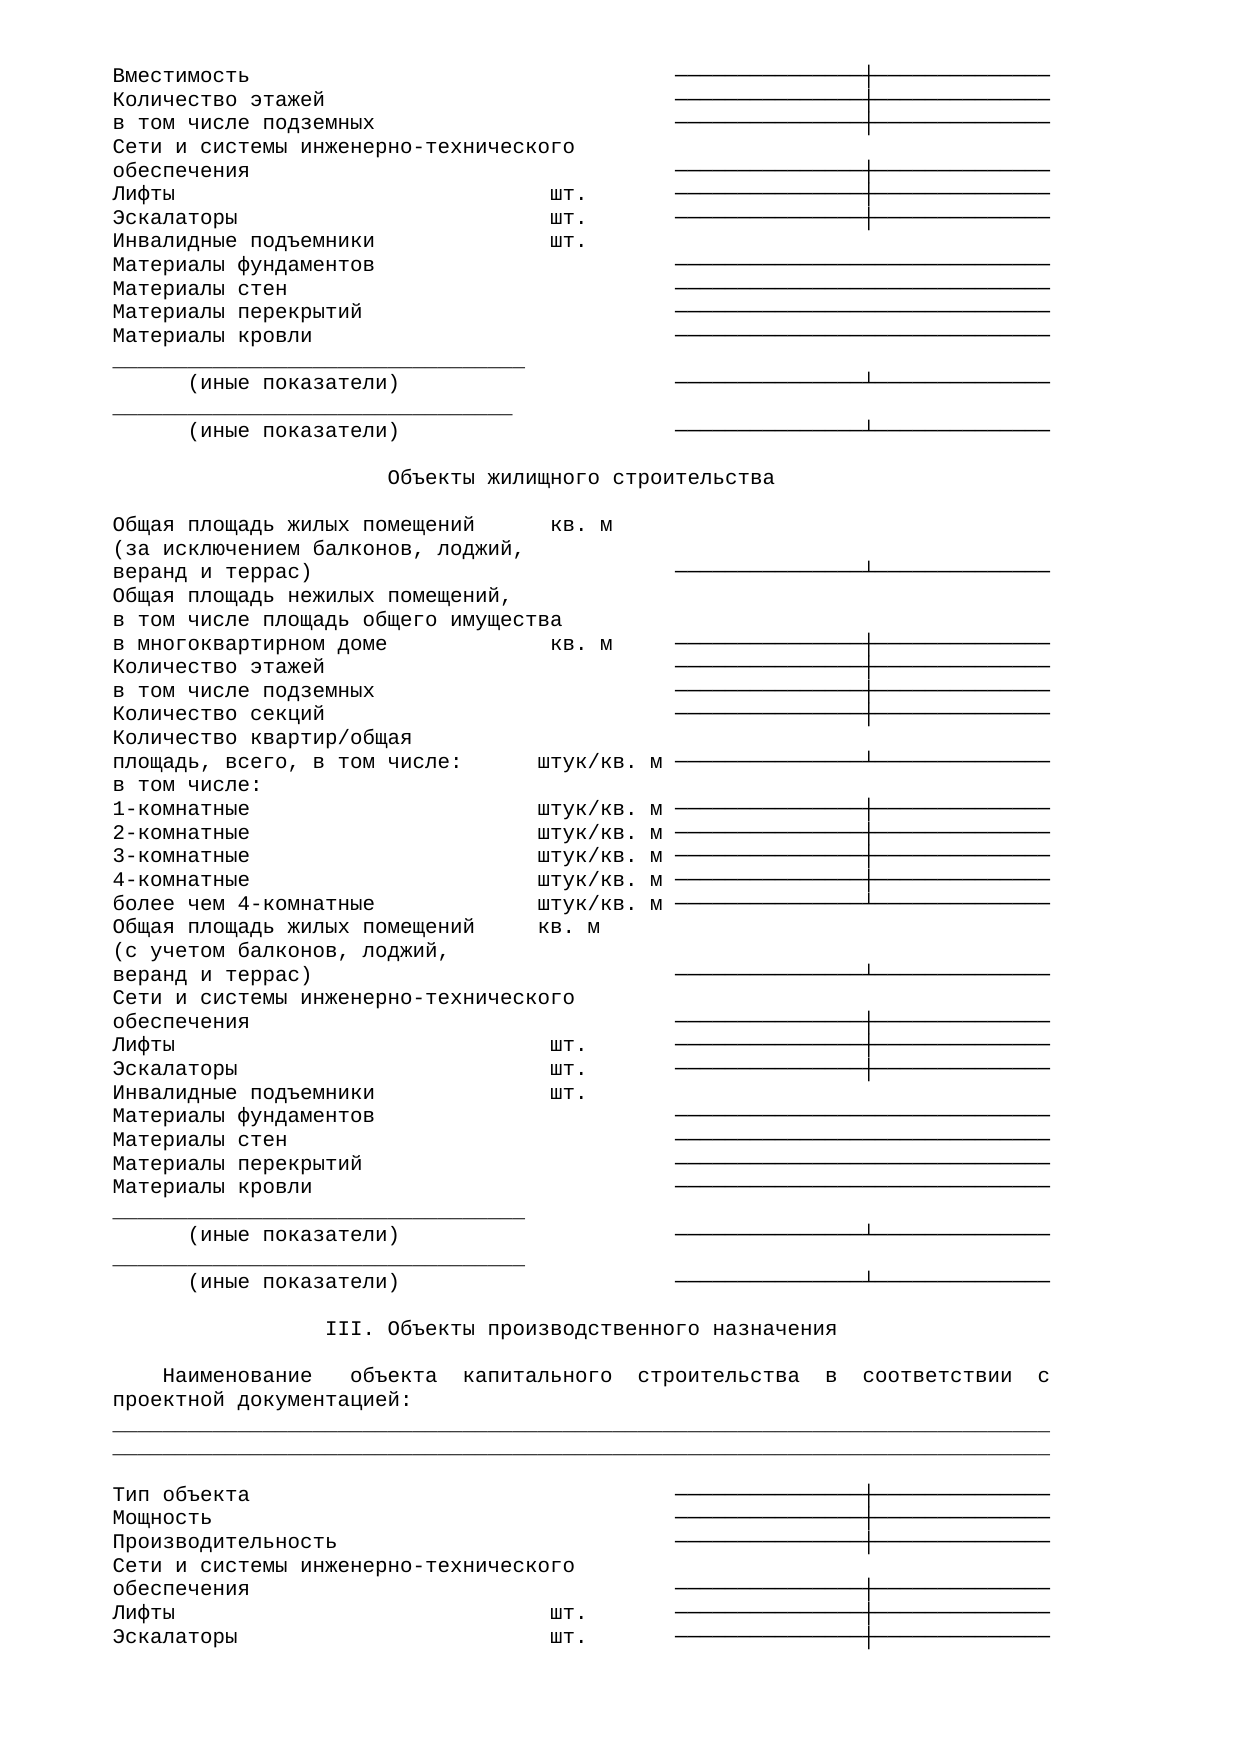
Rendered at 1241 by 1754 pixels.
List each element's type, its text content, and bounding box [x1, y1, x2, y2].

text _________________________________ [112, 1200, 1162, 1224]
text _________________________________ [112, 349, 1162, 372]
text Количество секций ───────────────┼────────────── [112, 703, 1162, 727]
text Материалы перекрытий ────────────────────────────── [112, 1153, 1162, 1176]
text веранд и террас) ───────────────┴────────────── [112, 562, 1162, 585]
text Лифты шт. ───────────────┼────────────── [112, 1602, 1162, 1626]
text Общая площадь жилых помещений кв. м [112, 514, 1162, 538]
text Объекты жилищного строительства [112, 467, 1162, 491]
text Тип объекта ───────────────┼────────────── [112, 1484, 868, 1507]
text Материалы стен ────────────────────────────── [112, 1129, 1162, 1153]
text (иные показатели) ───────────────┴────────────── [112, 372, 1162, 396]
text Лифты шт. ───────────────┼────────────── [112, 183, 1162, 207]
text 3-комнатные штук/кв. м ───────────────┼────────────── [112, 845, 1162, 869]
text Лифты шт. ───────────────┼────────────── [112, 1034, 1162, 1058]
text Материалы фундаментов ────────────────────────────── [112, 254, 1162, 278]
text III. Объекты производственного назначения [112, 1318, 1162, 1342]
text (с учетом балконов, лоджий, [112, 940, 1162, 963]
text Количество этажей ───────────────┼────────────── [112, 656, 1162, 680]
text обеспечения ───────────────┼────────────── [112, 1011, 868, 1034]
text Эскалаторы шт. ───────────────┼────────────── [869, 1626, 1162, 1649]
text ___________________________________________________________________________ [112, 1413, 1162, 1436]
text Вместимость ───────────────┼────────────── [112, 65, 1162, 89]
text Сети и системы инженерно-технического [112, 136, 1162, 159]
text площадь, всего, в том числе: штук/кв. м ───────────────┴────────────── [112, 751, 1162, 774]
text Материалы кровли ────────────────────────────── [112, 1176, 1162, 1200]
text Тип объекта ───────────────┼────────────── [869, 1484, 1162, 1507]
text Количество квартир/общая [112, 727, 1162, 751]
text Сети и системы инженерно-технического [112, 1555, 1162, 1578]
text 2-комнатные штук/кв. м ───────────────┼────────────── [869, 822, 1162, 845]
text Эскалаторы шт. ───────────────┼────────────── [112, 1626, 868, 1649]
text Материалы перекрытий ────────────────────────────── [112, 301, 1162, 325]
text (иные показатели) ───────────────┴────────────── [112, 1271, 1162, 1294]
text 1-комнатные штук/кв. м ───────────────┼────────────── [112, 798, 1162, 822]
text Инвалидные подъемники шт. [112, 1082, 1162, 1105]
text Материалы стен ────────────────────────────── [112, 278, 1162, 301]
text Материалы фундаментов ────────────────────────────── [112, 1105, 1162, 1129]
text в многоквартирном доме кв. м ───────────────┼────────────── [112, 632, 1162, 656]
text в том числе подземных ───────────────┼────────────── [112, 112, 1162, 136]
text в том числе площадь общего имущества [112, 609, 1162, 632]
text 4-комнатные штук/кв. м ───────────────┼────────────── [112, 869, 1162, 893]
text Эскалаторы шт. ───────────────┼────────────── [112, 207, 1162, 231]
text Инвалидные подъемники шт. [112, 231, 1162, 254]
text 2-комнатные штук/кв. м ───────────────┼────────────── [112, 822, 868, 845]
text Наименование объекта капитального строительства в соответствии с [112, 1366, 1162, 1389]
text обеспечения ───────────────┼────────────── [112, 159, 1162, 183]
text веранд и террас) ───────────────┴────────────── [112, 963, 1162, 987]
text (иные показатели) ───────────────┴────────────── [112, 420, 1162, 443]
text Сети и системы инженерно-технического [112, 987, 1162, 1011]
text Общая площадь нежилых помещений, [112, 585, 1162, 609]
text (иные показатели) ───────────────┴────────────── [112, 1224, 1162, 1247]
text Эскалаторы шт. ───────────────┼────────────── [112, 1058, 1162, 1082]
text обеспечения ───────────────┼────────────── [112, 1578, 1162, 1602]
text Мощность ───────────────┼────────────── [112, 1507, 1162, 1531]
text Общая площадь жилых помещений кв. м [112, 916, 1162, 940]
text Количество этажей ───────────────┼────────────── [112, 89, 868, 112]
text Производительность ───────────────┼────────────── [112, 1531, 1162, 1555]
text в том числе подземных ───────────────┼────────────── [112, 680, 868, 703]
text Количество этажей ───────────────┼────────────── [869, 89, 1162, 112]
text Материалы кровли ────────────────────────────── [112, 325, 1162, 349]
text ________________________________ [112, 396, 1162, 420]
text (за исключением балконов, лоджий, [112, 538, 1162, 562]
text более чем 4-комнатные штук/кв. м ───────────────┴────────────── [112, 893, 1162, 916]
text _________________________________ [112, 1247, 1162, 1271]
text в том числе подземных ───────────────┼────────────── [869, 680, 1162, 703]
text в том числе: [112, 774, 1162, 798]
text ___________________________________________________________________________ [112, 1436, 1162, 1460]
text проектной документацией: [112, 1389, 1162, 1413]
text обеспечения ───────────────┼────────────── [869, 1011, 1162, 1034]
